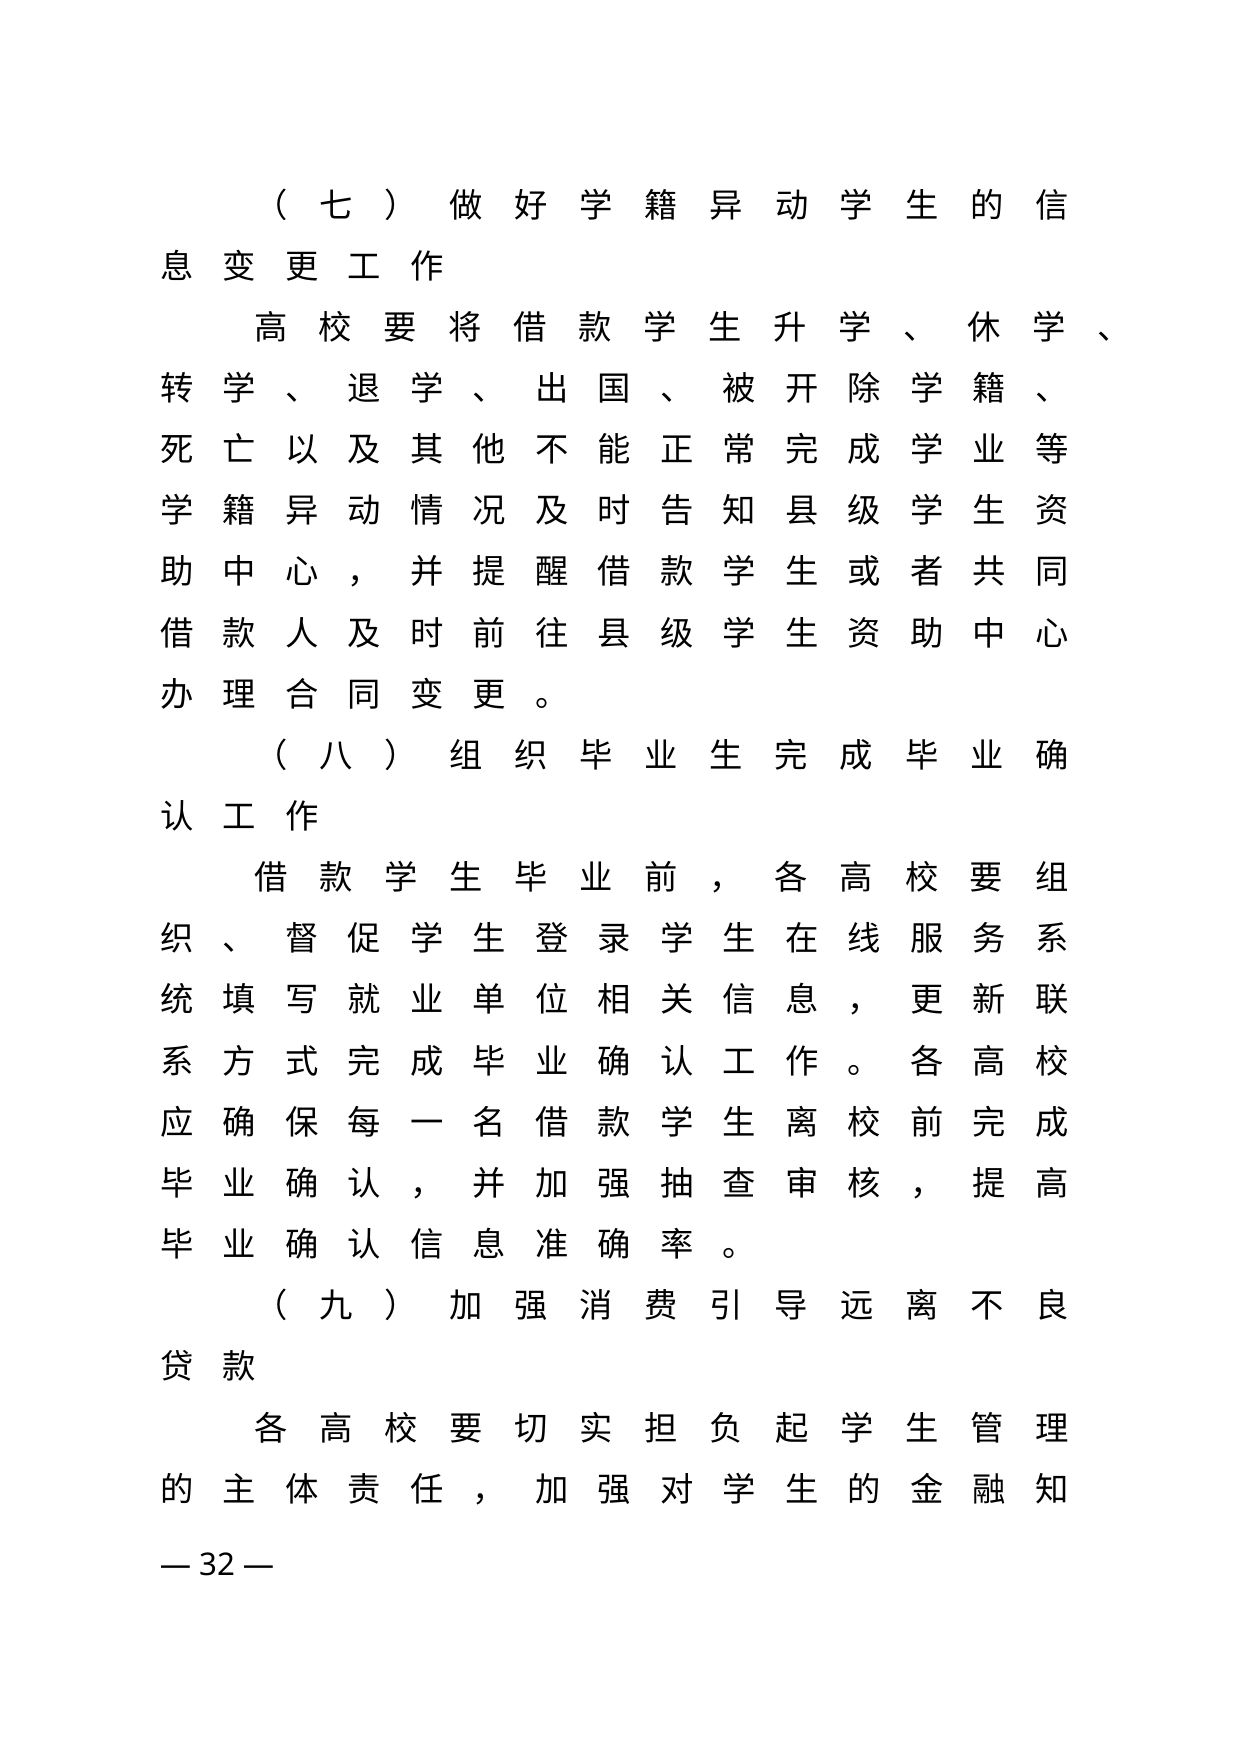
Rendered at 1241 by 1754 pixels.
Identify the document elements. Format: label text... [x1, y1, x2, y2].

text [160, 1395, 1098, 1517]
text 高校要将借款学生升学、休学、转学、退学、出国、被开除学籍、死亡以及其他不能正常完成学业等学籍异动情况及时告知县级学生资助中心，并提醒借款学生或者共同借款人及时前往县级学生资助中心办理合同变更。 [160, 294, 1098, 722]
text 借款学生毕业前，各高校要组织、督促学生登录学生在线服务系统填写就业单位相关信息，更新联系方式完成毕业确认工作。各高校应确保每一名借款学生离校前完成毕业确认，并加强抽查审核，提高毕业确认信息准确率。 [160, 844, 1098, 1272]
text （八）组织毕业生完成毕业确认工作 [160, 722, 1098, 844]
text （九）加强消费引导远离不良贷款 [160, 1272, 1098, 1395]
text （七）做好学籍异动学生的信息变更工作 [160, 172, 1098, 294]
